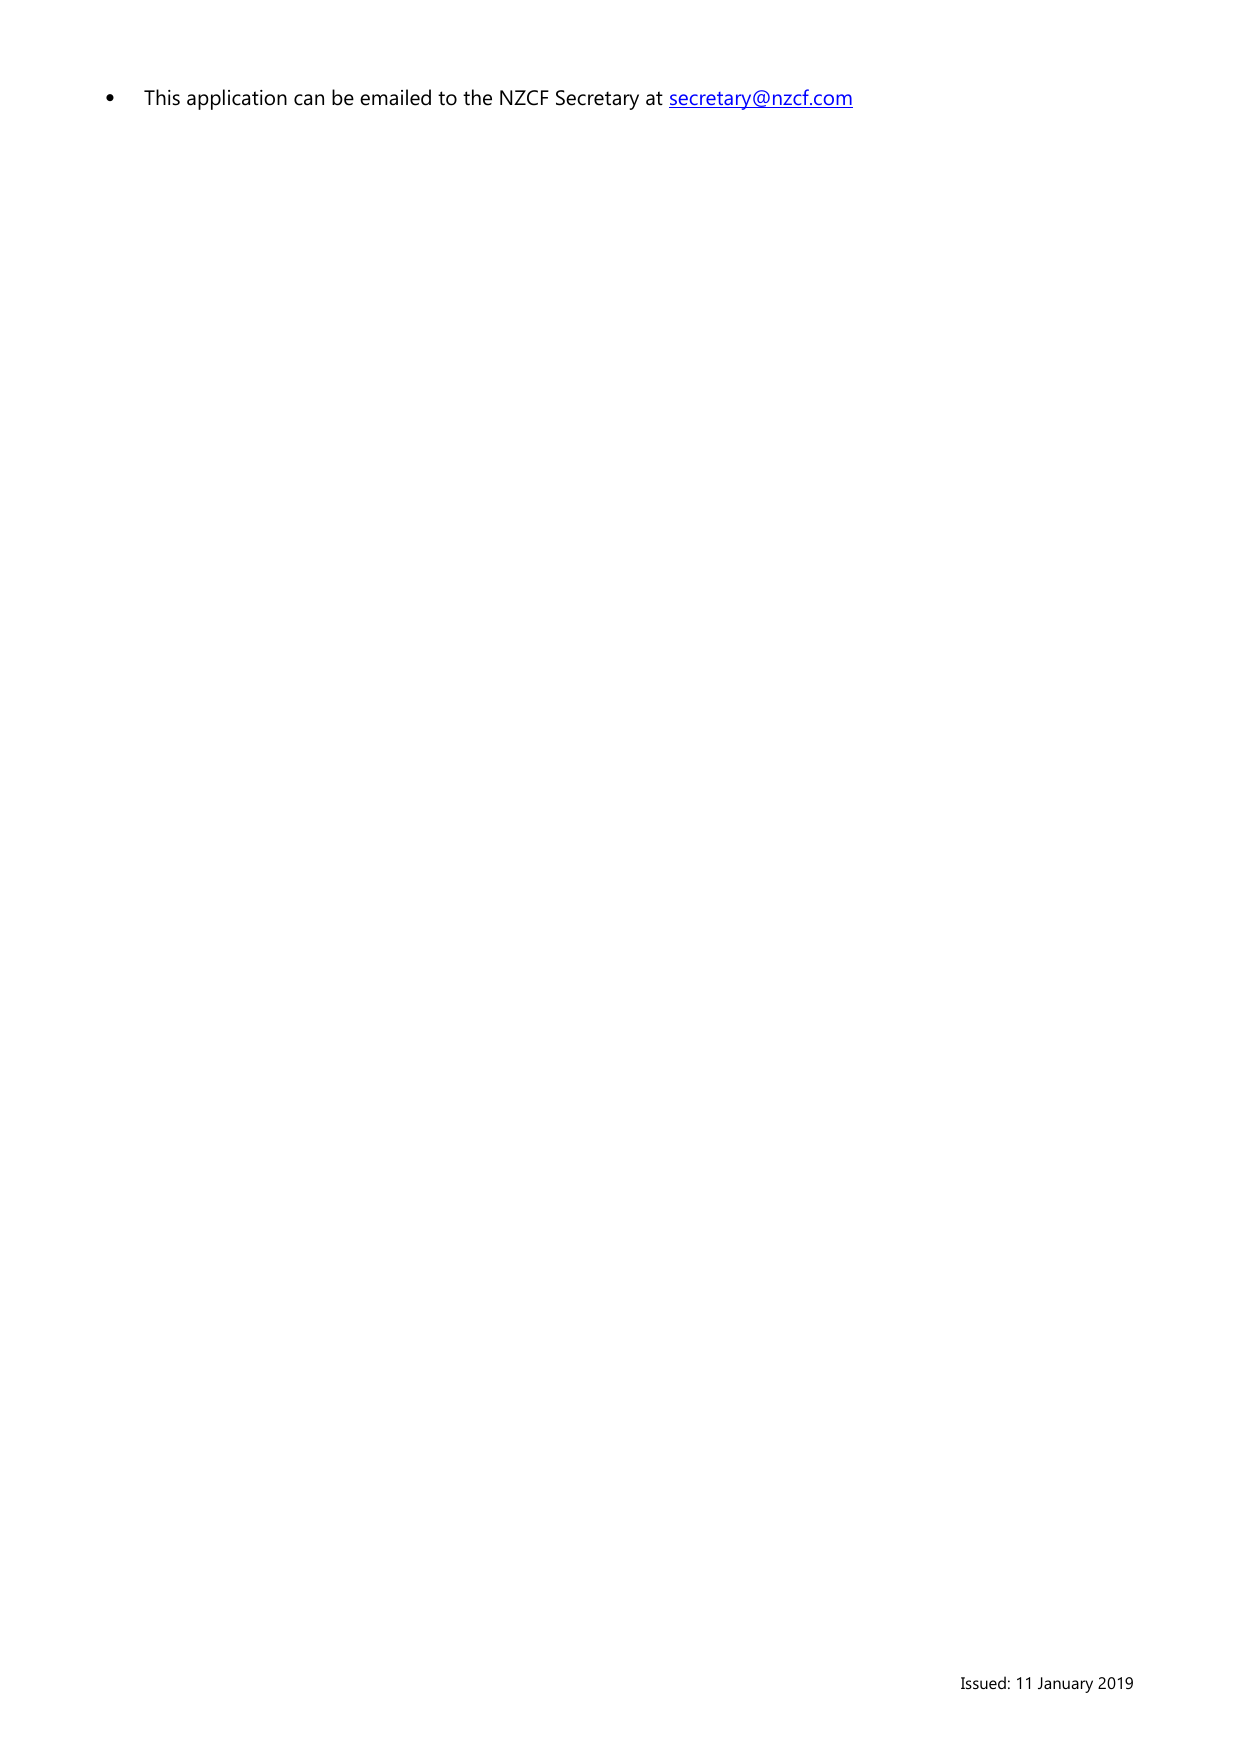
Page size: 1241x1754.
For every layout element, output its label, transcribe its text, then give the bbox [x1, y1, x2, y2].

list This application can be emailed to the NZCF Secretary at secretary@nzcf.com [106, 83, 1134, 110]
